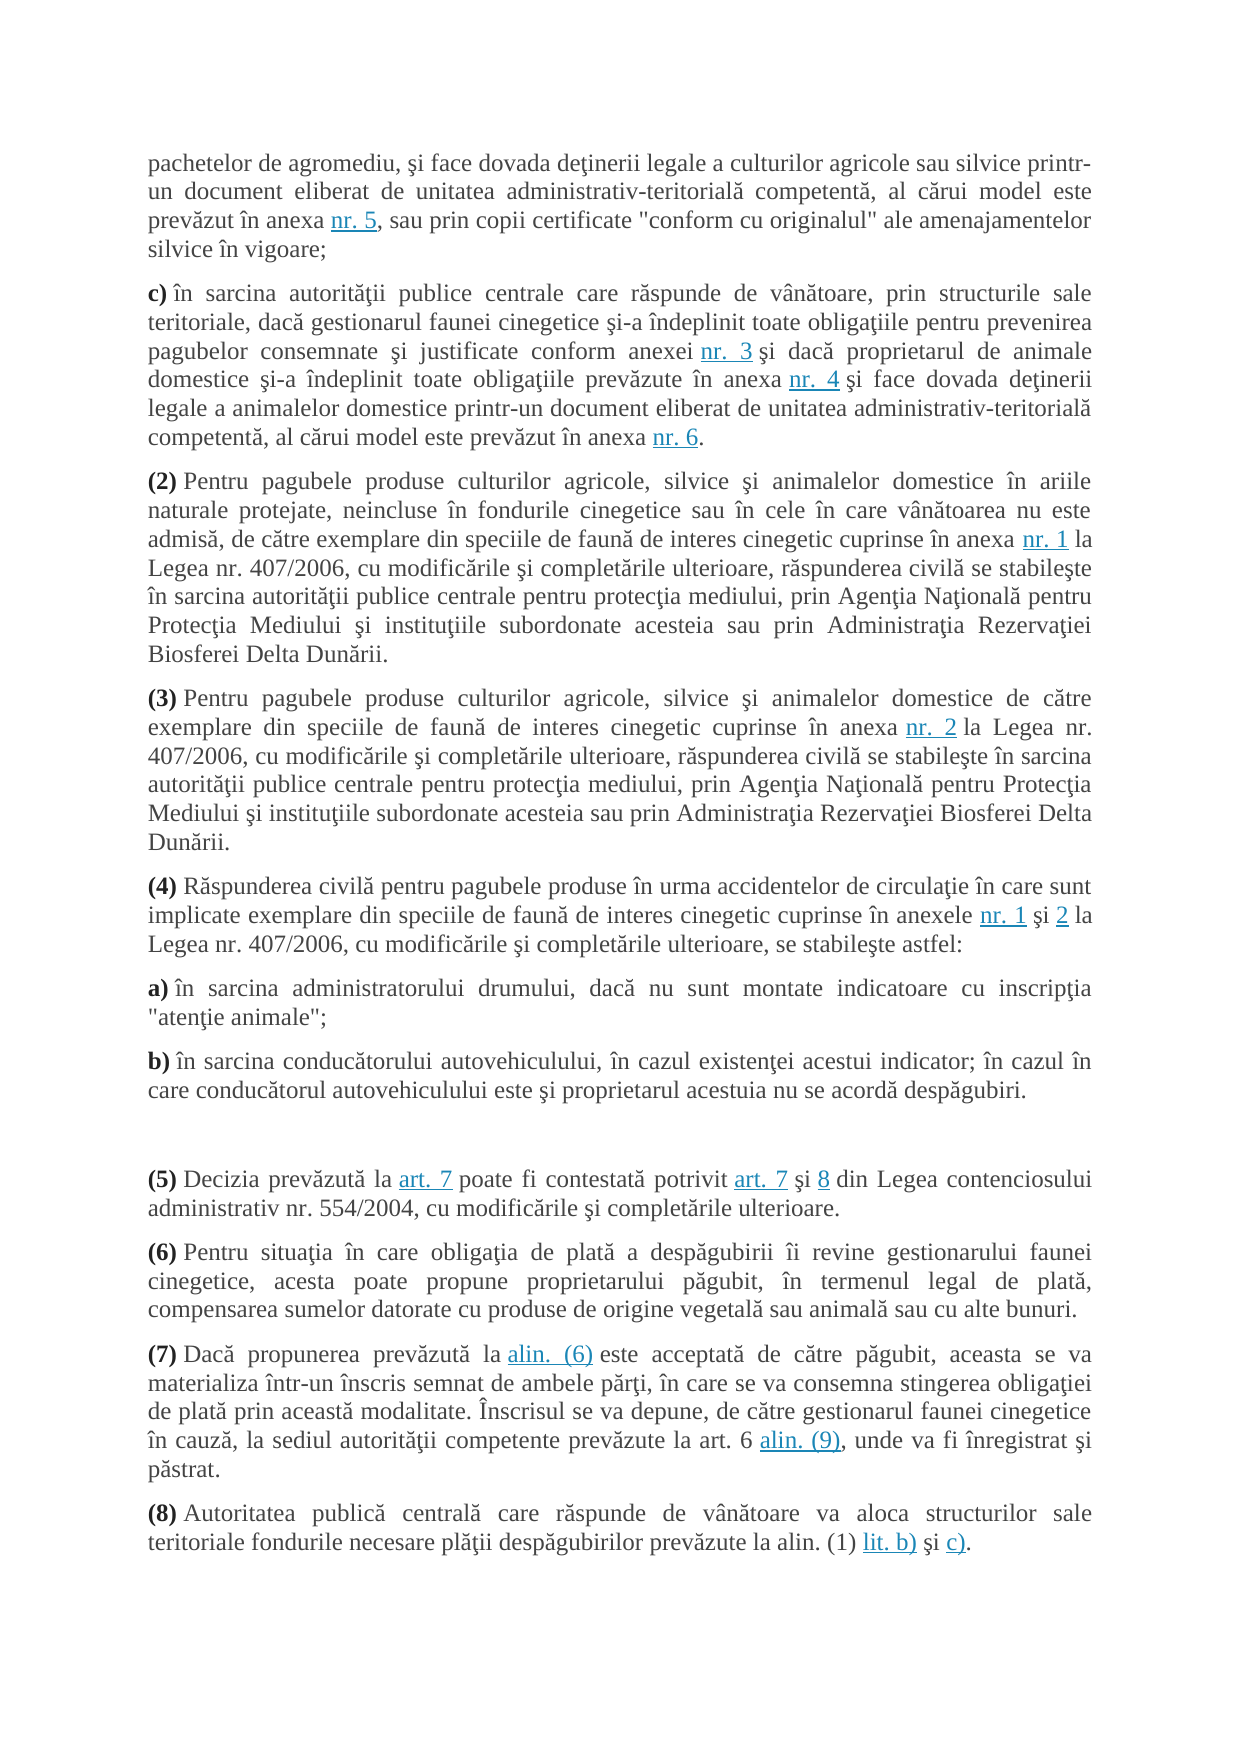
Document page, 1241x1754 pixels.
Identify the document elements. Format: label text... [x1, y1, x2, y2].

text (6) Pentru situaţia în care obligaţia de plată a despăgubirii îi revine gestionarului faunei cinegetice, acesta poate propune proprietarului păgubit, în termenul legal de plată, compensarea sumelor datorate cu produse de origine vegetală sau animală sau cu alte bunuri. [148, 1237, 1093, 1323]
text (3) Pentru pagubele produse culturilor agricole, silvice şi animalelor domestice de către exemplare din speciile de faună de interes cinegetic cuprinse în anexa nr. 2 la Legea nr. 407/2006, cu modificările şi completările ulterioare, răspunderea civilă se stabileşte în sarcina autorităţii publice centrale pentru protecţia mediului, prin Agenţia Naţională pentru Protecţia Mediului şi instituţiile subordonate acesteia sau prin Administraţia Rezervaţiei Biosferei Delta Dunării. [148, 683, 1093, 856]
text (7) Dacă propunerea prevăzută la alin. (6) este acceptată de către păgubit, aceasta se va materializa într-un înscris semnat de ambele părţi, în care se va consemna stingerea obligaţiei de plată prin această modalitate. Înscrisul se va depune, de către gestionarul faunei cinegetice în cauză, la sediul autorităţii competente prevăzute la art. 6 alin. (9), unde va fi înregistrat şi păstrat. [148, 1339, 1093, 1483]
text c) în sarcina autorităţii publice centrale care răspunde de vânătoare, prin structurile sale teritoriale, dacă gestionarul faunei cinegetice şi-a îndeplinit toate obligaţiile pentru prevenirea pagubelor consemnate şi justificate conform anexei nr. 3 şi dacă proprietarul de animale domestice şi-a îndeplinit toate obligaţiile prevăzute în anexa nr. 4 şi face dovada deţinerii legale a animalelor domestice printr-un document eliberat de unitatea administrativ-teritorială competentă, al cărui model este prevăzut în anexa nr. 6. [148, 278, 1093, 451]
text b) în sarcina conducătorului autovehiculului, în cazul existenţei acestui indicator; în cazul în care conducătorul autovehiculului este şi proprietarul acestuia nu se acordă despăgubiri. [148, 1046, 1093, 1104]
text a) în sarcina administratorului drumului, dacă nu sunt montate indicatoare cu inscripţia "atenţie animale"; [148, 973, 1093, 1031]
text (8) Autoritatea publică centrală care răspunde de vânătoare va aloca structurilor sale teritoriale fondurile necesare plăţii despăgubirilor prevăzute la alin. (1) lit. b) şi c). [148, 1498, 1093, 1556]
text (4) Răspunderea civilă pentru pagubele produse în urma accidentelor de circulaţie în care sunt implicate exemplare din speciile de faună de interes cinegetic cuprinse în anexele nr. 1 şi 2 la Legea nr. 407/2006, cu modificările şi completările ulterioare, se stabileşte astfel: [148, 871, 1093, 958]
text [148, 148, 1093, 263]
text (2) Pentru pagubele produse culturilor agricole, silvice şi animalelor domestice în ariile naturale protejate, neincluse în fondurile cinegetice sau în cele în care vânătoarea nu este admisă, de către exemplare din speciile de faună de interes cinegetic cuprinse în anexa nr. 1 la Legea nr. 407/2006, cu modificările şi completările ulterioare, răspunderea civilă se stabileşte în sarcina autorităţii publice centrale pentru protecţia mediului, prin Agenţia Naţională pentru Protecţia Mediului şi instituţiile subordonate acesteia sau prin Administraţia Rezervaţiei Biosferei Delta Dunării. [148, 466, 1093, 668]
text (5) Decizia prevăzută la art. 7 poate fi contestată potrivit art. 7 şi 8 din Legea contenciosului administrativ nr. 554/2004, cu modificările şi completările ulterioare. [148, 1164, 1093, 1221]
